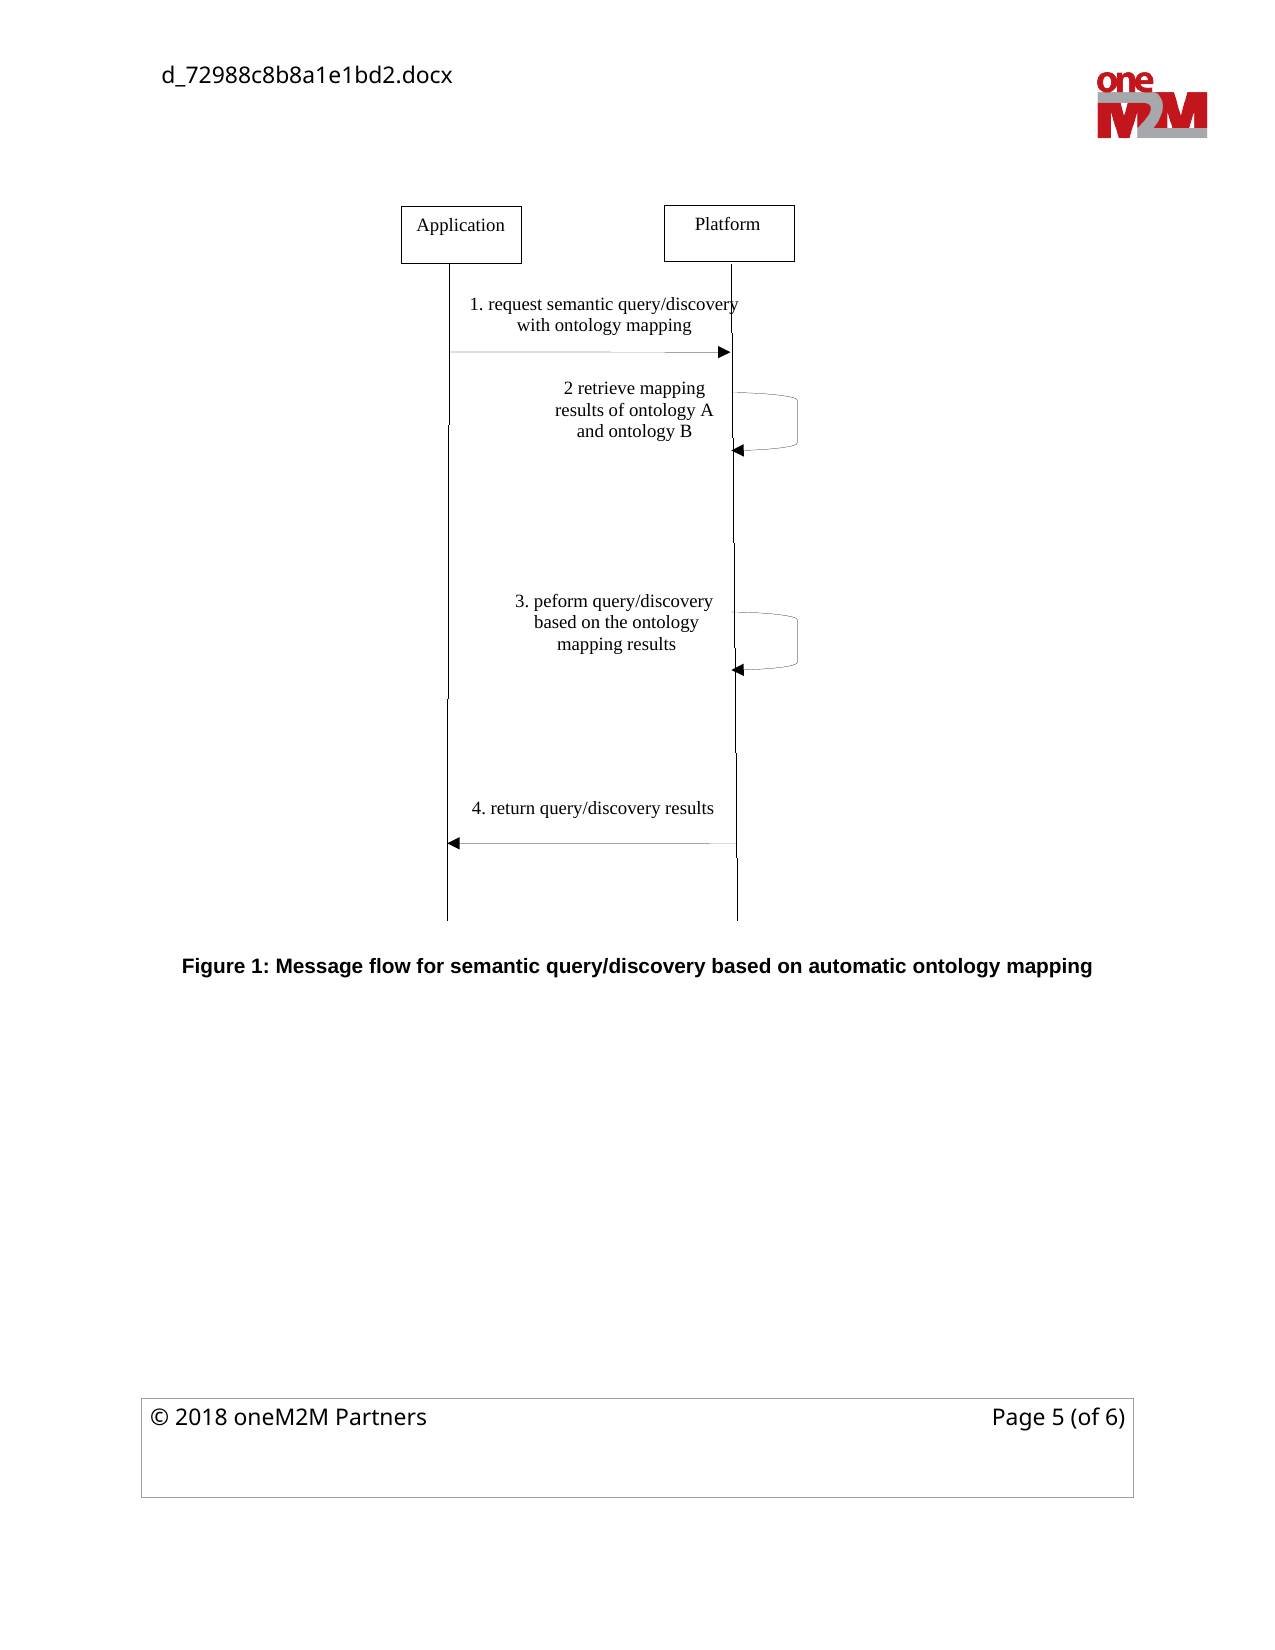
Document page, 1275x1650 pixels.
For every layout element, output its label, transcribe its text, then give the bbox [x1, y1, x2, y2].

text Figure 1: Message flow for semantic query/discovery based on automatic ontology mapping [150, 954, 1125, 978]
picture [1083, 59, 1221, 153]
